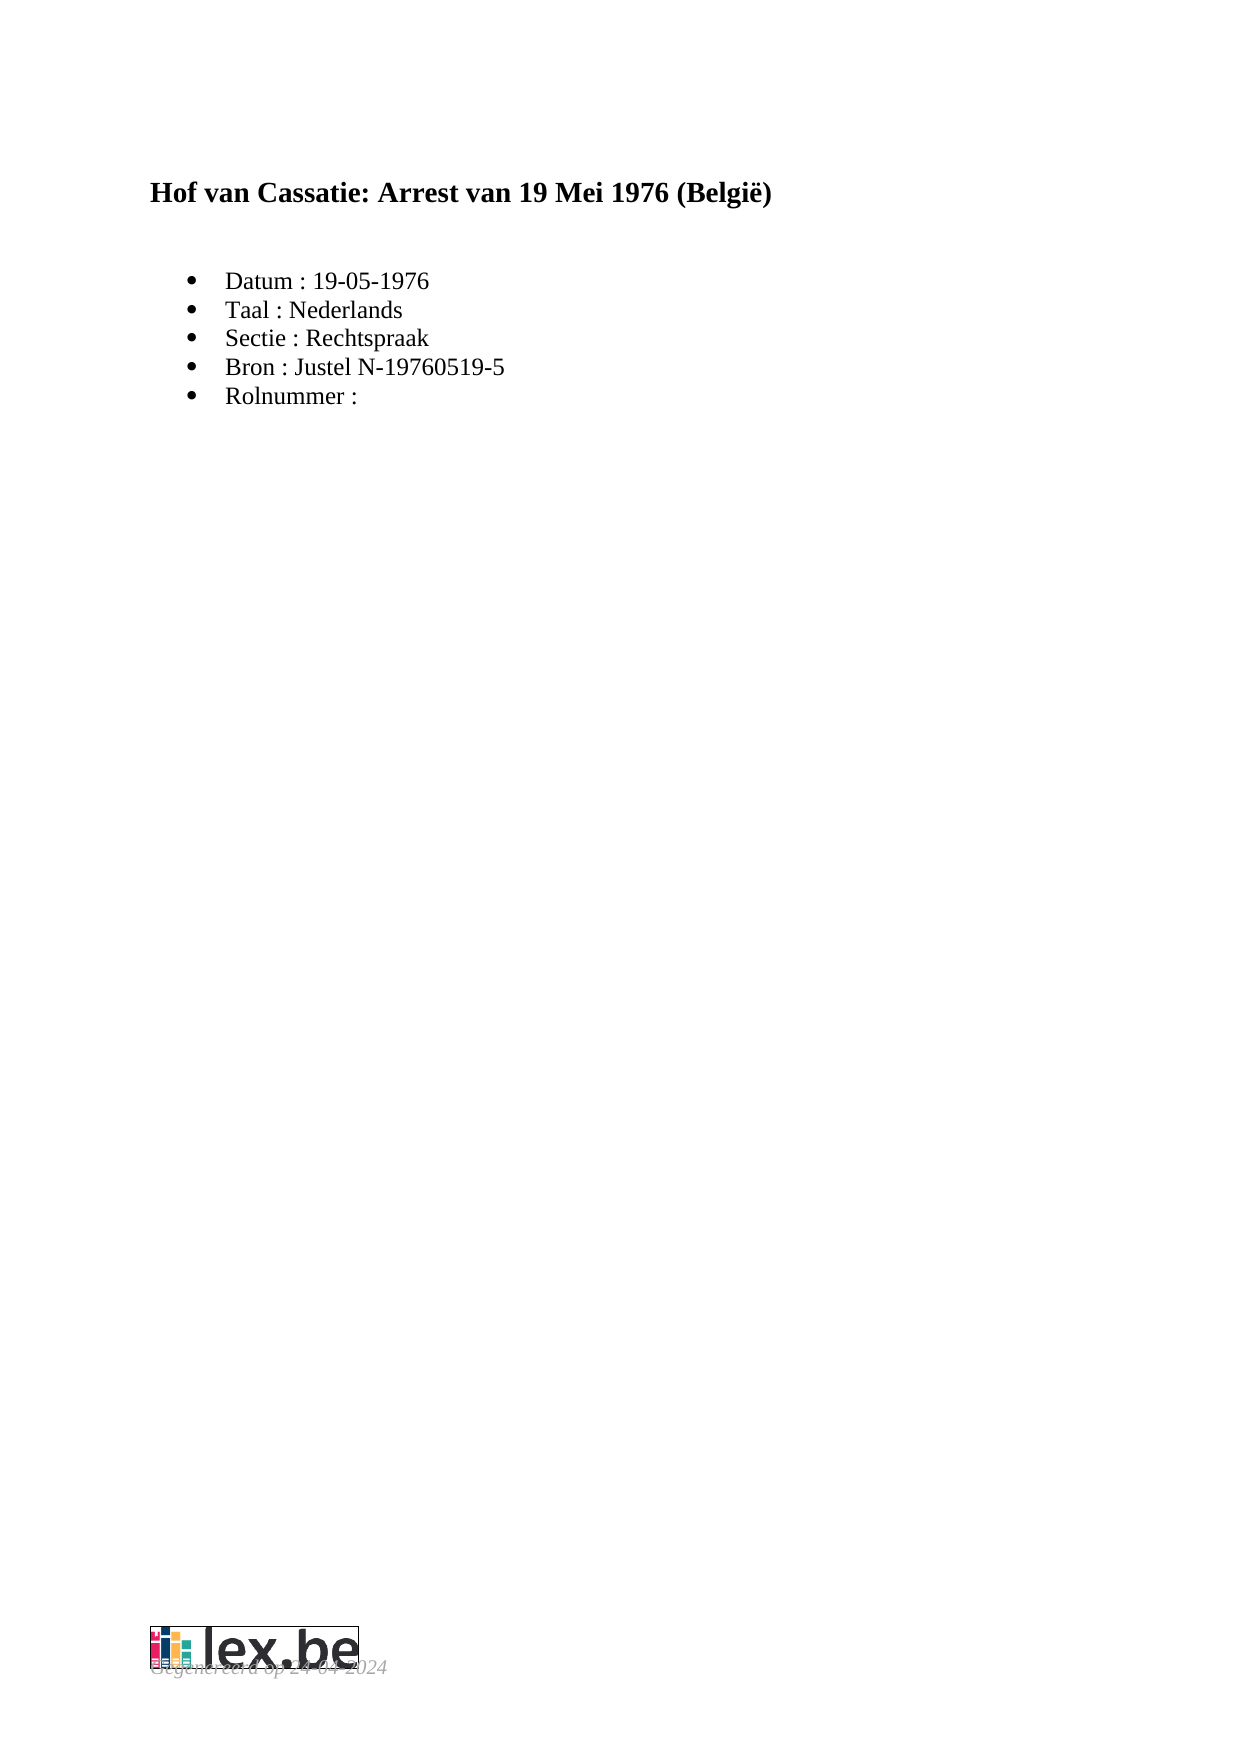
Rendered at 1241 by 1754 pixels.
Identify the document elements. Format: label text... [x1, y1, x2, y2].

picture [151, 1627, 358, 1668]
list Bron : Justel N-19760519-5 [187, 352, 1090, 381]
subtitle Hof van Cassatie: Arrest van 19 Mei 1976 (België) [150, 175, 1090, 208]
list Datum : 19-05-1976 [187, 266, 1090, 295]
list Sectie : Rechtspraak [187, 323, 1090, 352]
list Taal : Nederlands [187, 295, 1090, 323]
list Rolnummer : [187, 381, 1090, 410]
